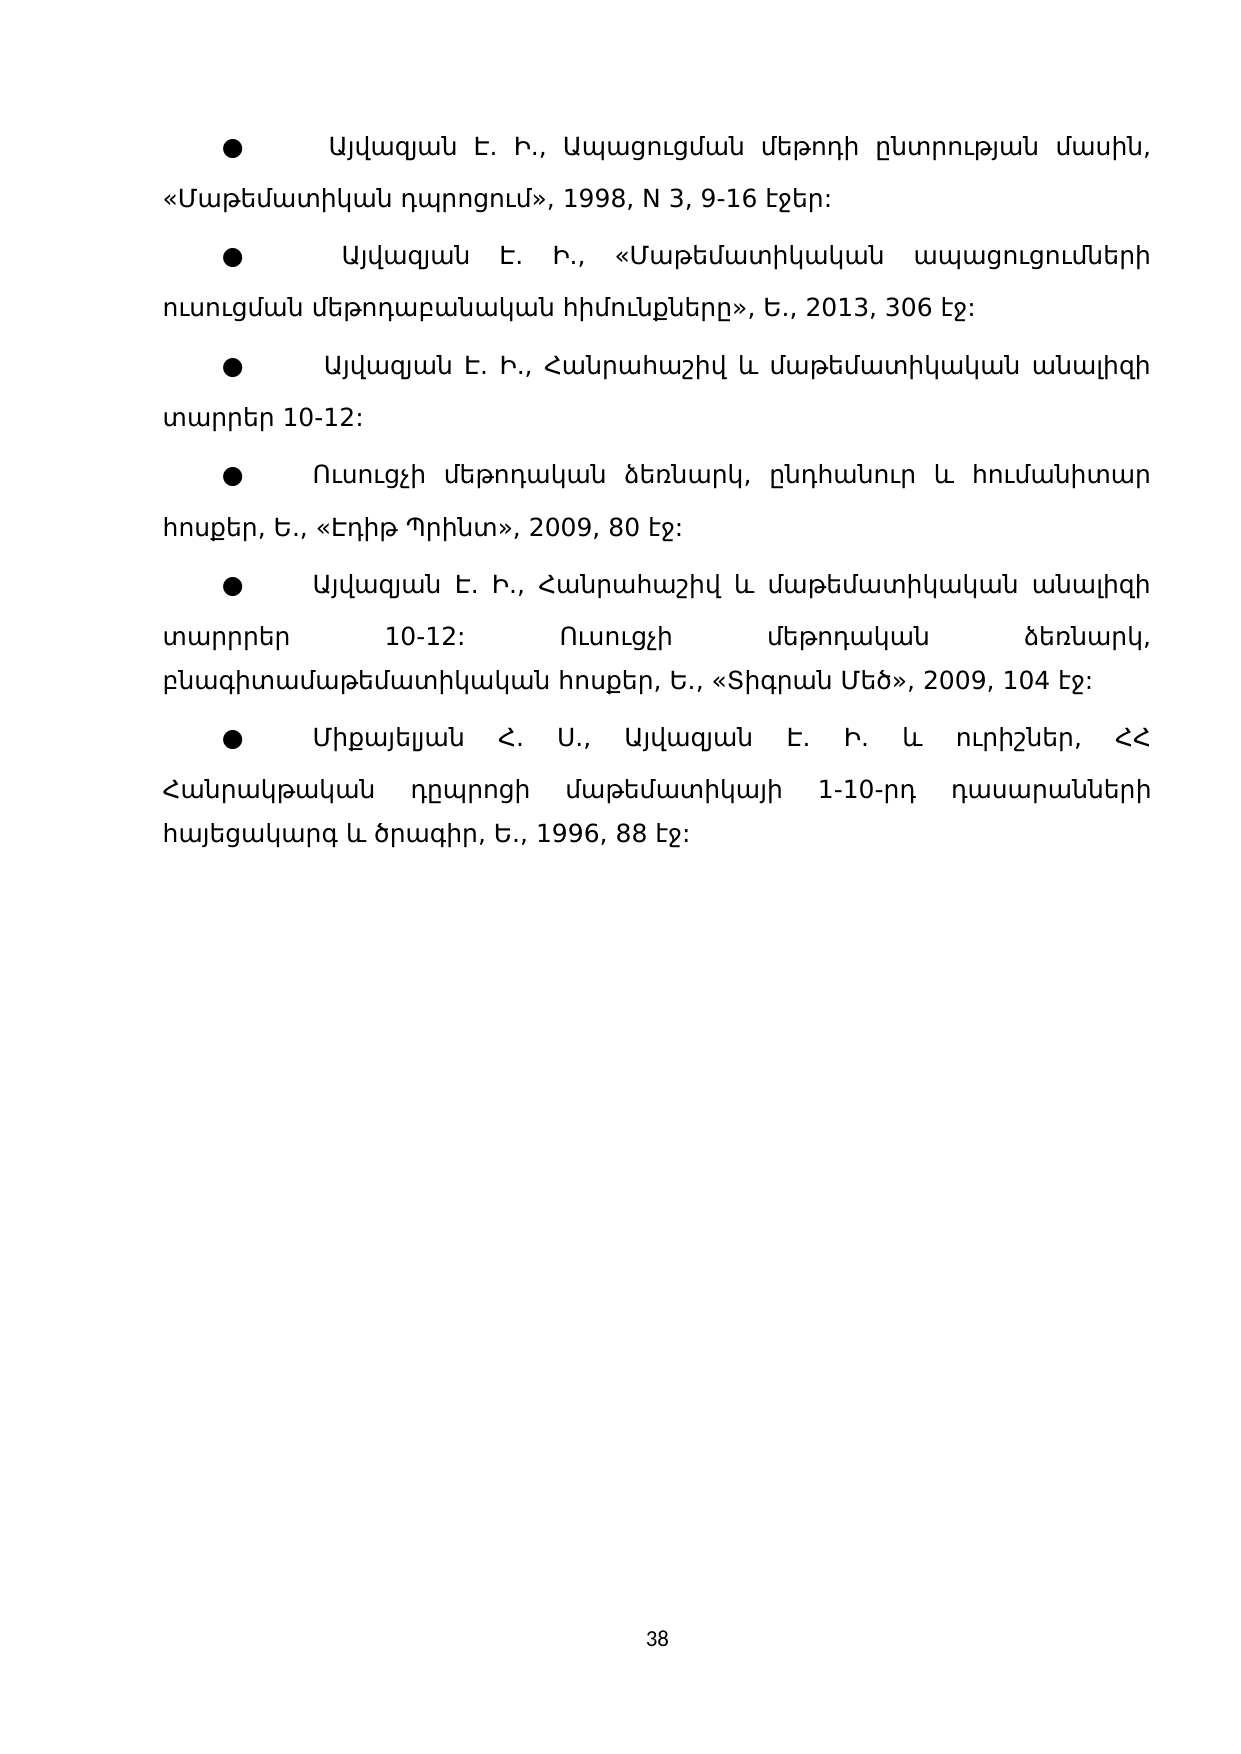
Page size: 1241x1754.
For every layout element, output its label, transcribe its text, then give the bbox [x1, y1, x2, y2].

list Այվազյան Է. Ի., «Մաթեմատիկական ապացուցումների ուսուցման մեթոդաբանական հիմունքները», Ե., 2013, 306 էջ: [162, 228, 1152, 323]
list Ուսուցչի մեթոդական ձեռնարկ, ընդհանուր և հումանիտար հոսքեր, Ե., «Էդիթ Պրինտ», 2009, 80 էջ: [162, 447, 1152, 542]
list Այվազյան Է. Ի., Ապացուցման մեթոդի ընտրության մասին, «Մաթեմատիկան դպրոցում», 1998, N 3, 9-16 էջեր: [162, 118, 1152, 213]
list Այվազյան Է. Ի., Հանրահաշիվ և մաթեմատիկական անալիզի տարրրեր 10-12: Ուսուցչի մեթոդական ձեռնարկ, բնագիտամաթեմատիկական հոսքեր, Ե., «Տիգրան Մեծ», 2009, 104 էջ: [162, 556, 1152, 695]
list Այվազյան Է. Ի., Հանրահաշիվ և մաթեմատիկական անալիզի տարրեր 10-12: [162, 337, 1152, 432]
list Միքայելյան Հ. Ս., Այվազյան Է. Ի. և ուրիշներ, ՀՀ Հանրակթական դըպրոցի մաթեմատիկայի 1-10-րդ դասարանների հայեցակարգ և ծրագիր, Ե., 1996, 88 էջ: [162, 710, 1152, 848]
